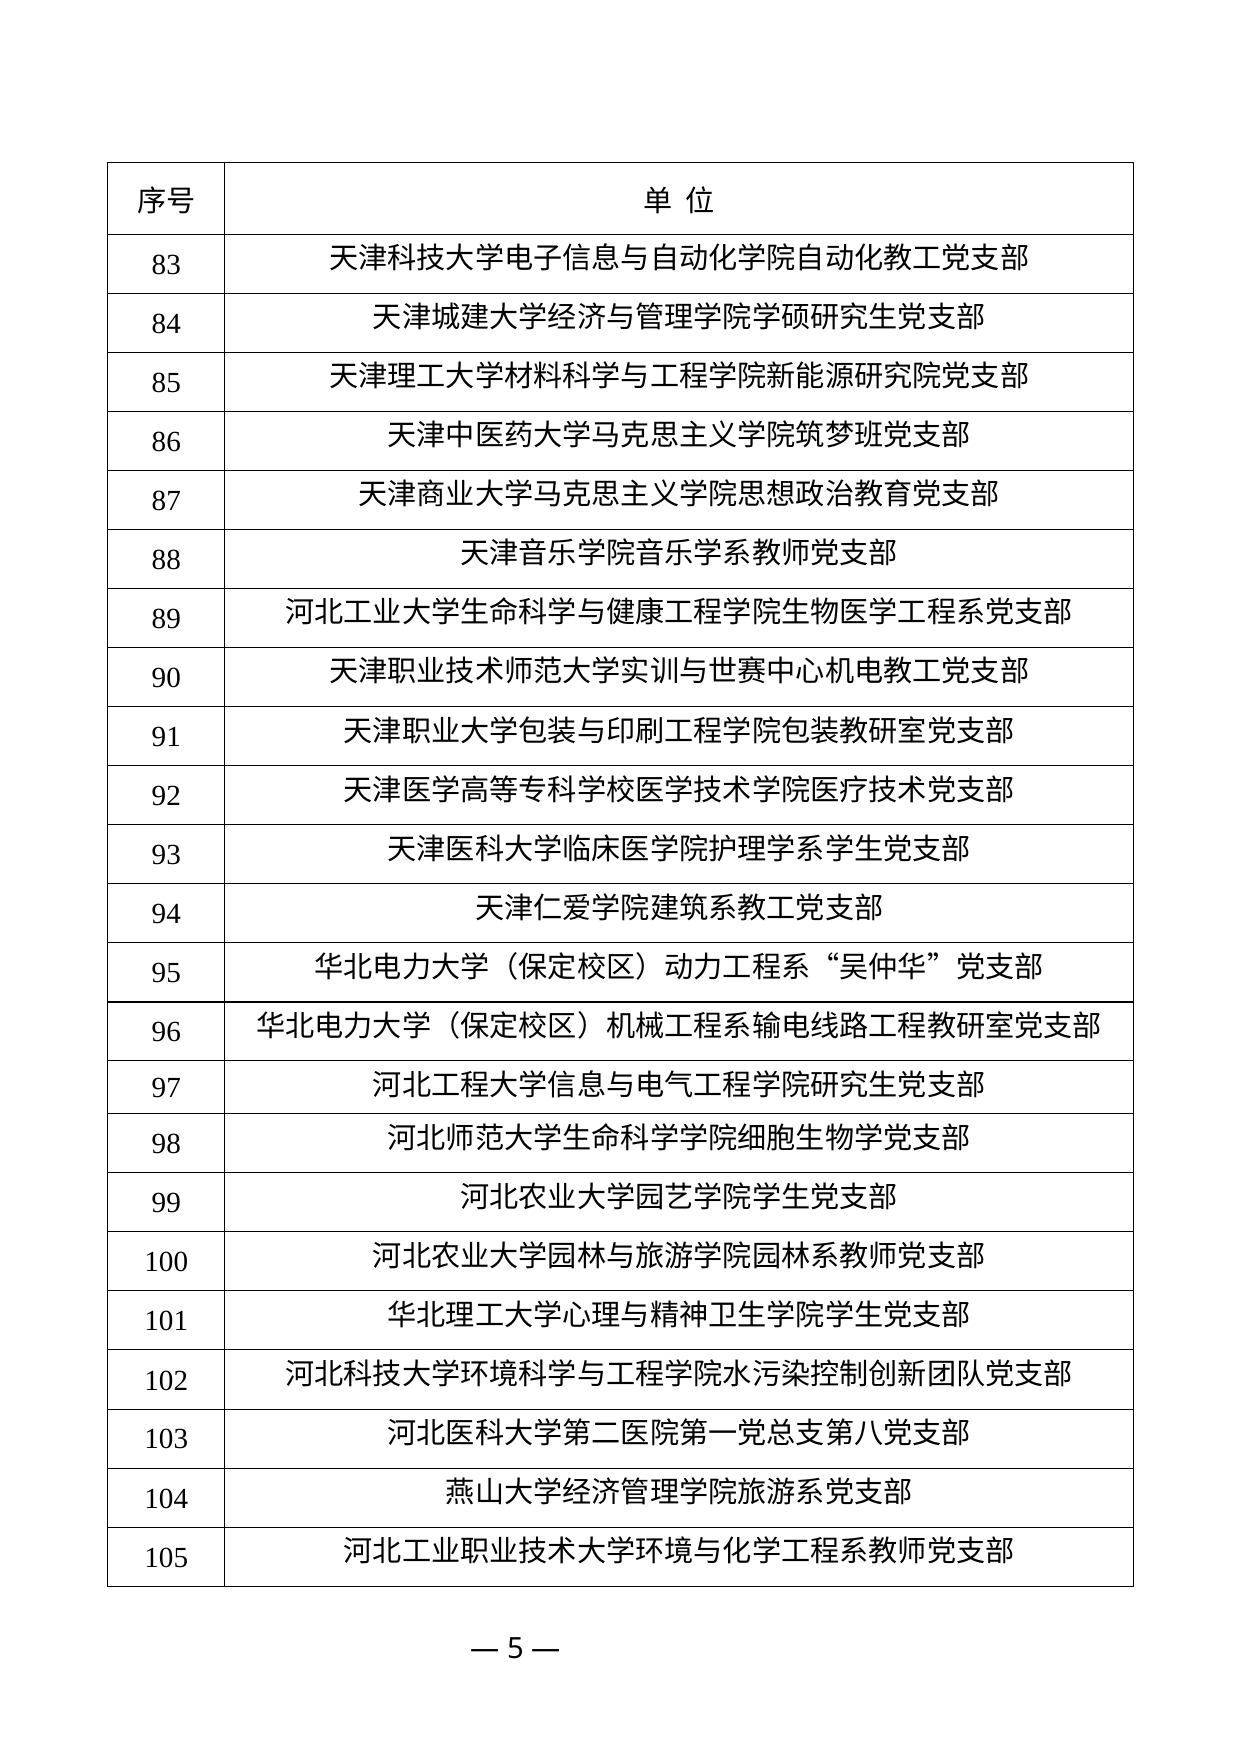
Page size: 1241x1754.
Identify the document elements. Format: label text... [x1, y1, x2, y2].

table_cell 99 [108, 1173, 224, 1231]
table_cell 100 [108, 1232, 224, 1290]
table_cell 84 [108, 294, 224, 352]
table_cell 河北医科大学第二医院第一党总支第八党支部 [225, 1410, 1133, 1467]
table_cell 104 [108, 1469, 224, 1527]
table_cell 95 [108, 943, 224, 1001]
table_cell 90 [108, 648, 224, 706]
table_cell 河北师范大学生命科学学院细胞生物学党支部 [225, 1114, 1133, 1172]
table_cell 103 [108, 1410, 224, 1467]
table_cell 天津医学高等专科学校医学技术学院医疗技术党支部 [225, 766, 1133, 824]
table_cell 华北电力大学（保定校区）动力工程系“吴仲华”党支部 [225, 943, 1133, 1001]
table_cell 97 [108, 1061, 224, 1113]
table_cell 华北电力大学（保定校区）机械工程系输电线路工程教研室党支部 [225, 1003, 1133, 1060]
table_cell 天津商业大学马克思主义学院思想政治教育党支部 [225, 471, 1133, 529]
table_cell 96 [108, 1003, 224, 1060]
table_cell 天津科技大学电子信息与自动化学院自动化教工党支部 [225, 235, 1133, 293]
table_cell 河北农业大学园艺学院学生党支部 [225, 1173, 1133, 1231]
table_cell 天津理工大学材料科学与工程学院新能源研究院党支部 [225, 353, 1133, 411]
table_cell 94 [108, 884, 224, 942]
table_cell 85 [108, 353, 224, 411]
table_cell 河北工程大学信息与电气工程学院研究生党支部 [225, 1061, 1133, 1113]
table_cell 91 [108, 707, 224, 765]
table_cell 河北工业大学生命科学与健康工程学院生物医学工程系党支部 [225, 589, 1133, 647]
table_cell 天津音乐学院音乐学系教师党支部 [225, 530, 1133, 588]
table_header 单 位 [225, 163, 1133, 233]
table_cell 天津职业技术师范大学实训与世赛中心机电教工党支部 [225, 648, 1133, 706]
table_cell 102 [108, 1350, 224, 1408]
table_cell 89 [108, 589, 224, 647]
table_cell 105 [108, 1528, 224, 1586]
table_cell 天津仁爱学院建筑系教工党支部 [225, 884, 1133, 942]
table_cell 天津城建大学经济与管理学院学硕研究生党支部 [225, 294, 1133, 352]
table_cell 天津中医药大学马克思主义学院筑梦班党支部 [225, 412, 1133, 470]
table_cell 87 [108, 471, 224, 529]
table_cell 101 [108, 1291, 224, 1349]
table_cell 天津医科大学临床医学院护理学系学生党支部 [225, 825, 1133, 883]
table_cell 93 [108, 825, 224, 883]
table_cell 92 [108, 766, 224, 824]
table_cell 86 [108, 412, 224, 470]
table_cell 83 [108, 235, 224, 293]
table_cell 华北理工大学心理与精神卫生学院学生党支部 [225, 1291, 1133, 1349]
table_cell 燕山大学经济管理学院旅游系党支部 [225, 1469, 1133, 1527]
table_cell 河北科技大学环境科学与工程学院水污染控制创新团队党支部 [225, 1350, 1133, 1408]
table_cell 天津职业大学包装与印刷工程学院包装教研室党支部 [225, 707, 1133, 765]
table_cell 河北农业大学园林与旅游学院园林系教师党支部 [225, 1232, 1133, 1290]
table_cell 88 [108, 530, 224, 588]
table_cell 河北工业职业技术大学环境与化学工程系教师党支部 [225, 1528, 1133, 1586]
table_header 序号 [108, 163, 224, 233]
table_cell 98 [108, 1114, 224, 1172]
